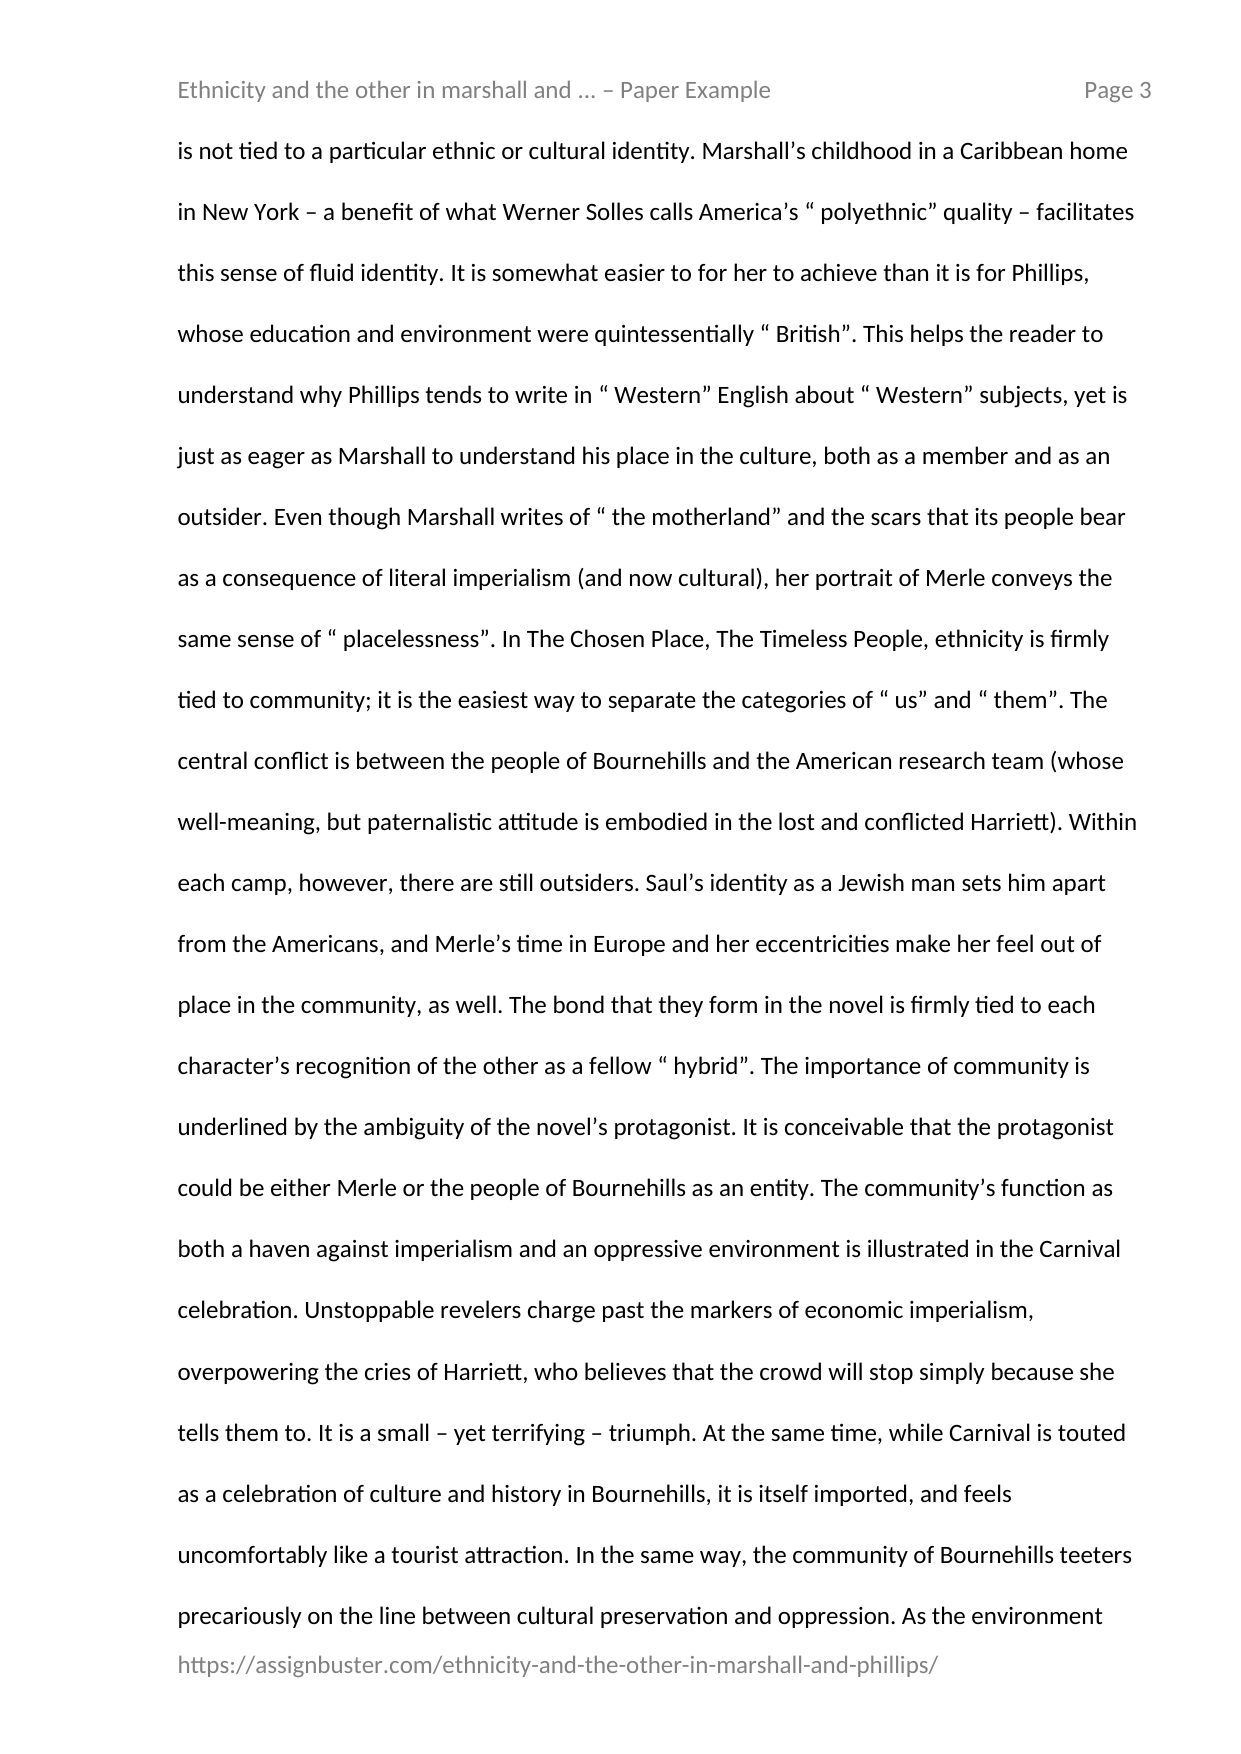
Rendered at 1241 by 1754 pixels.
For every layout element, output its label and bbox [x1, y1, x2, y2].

text [177, 135, 1152, 1630]
